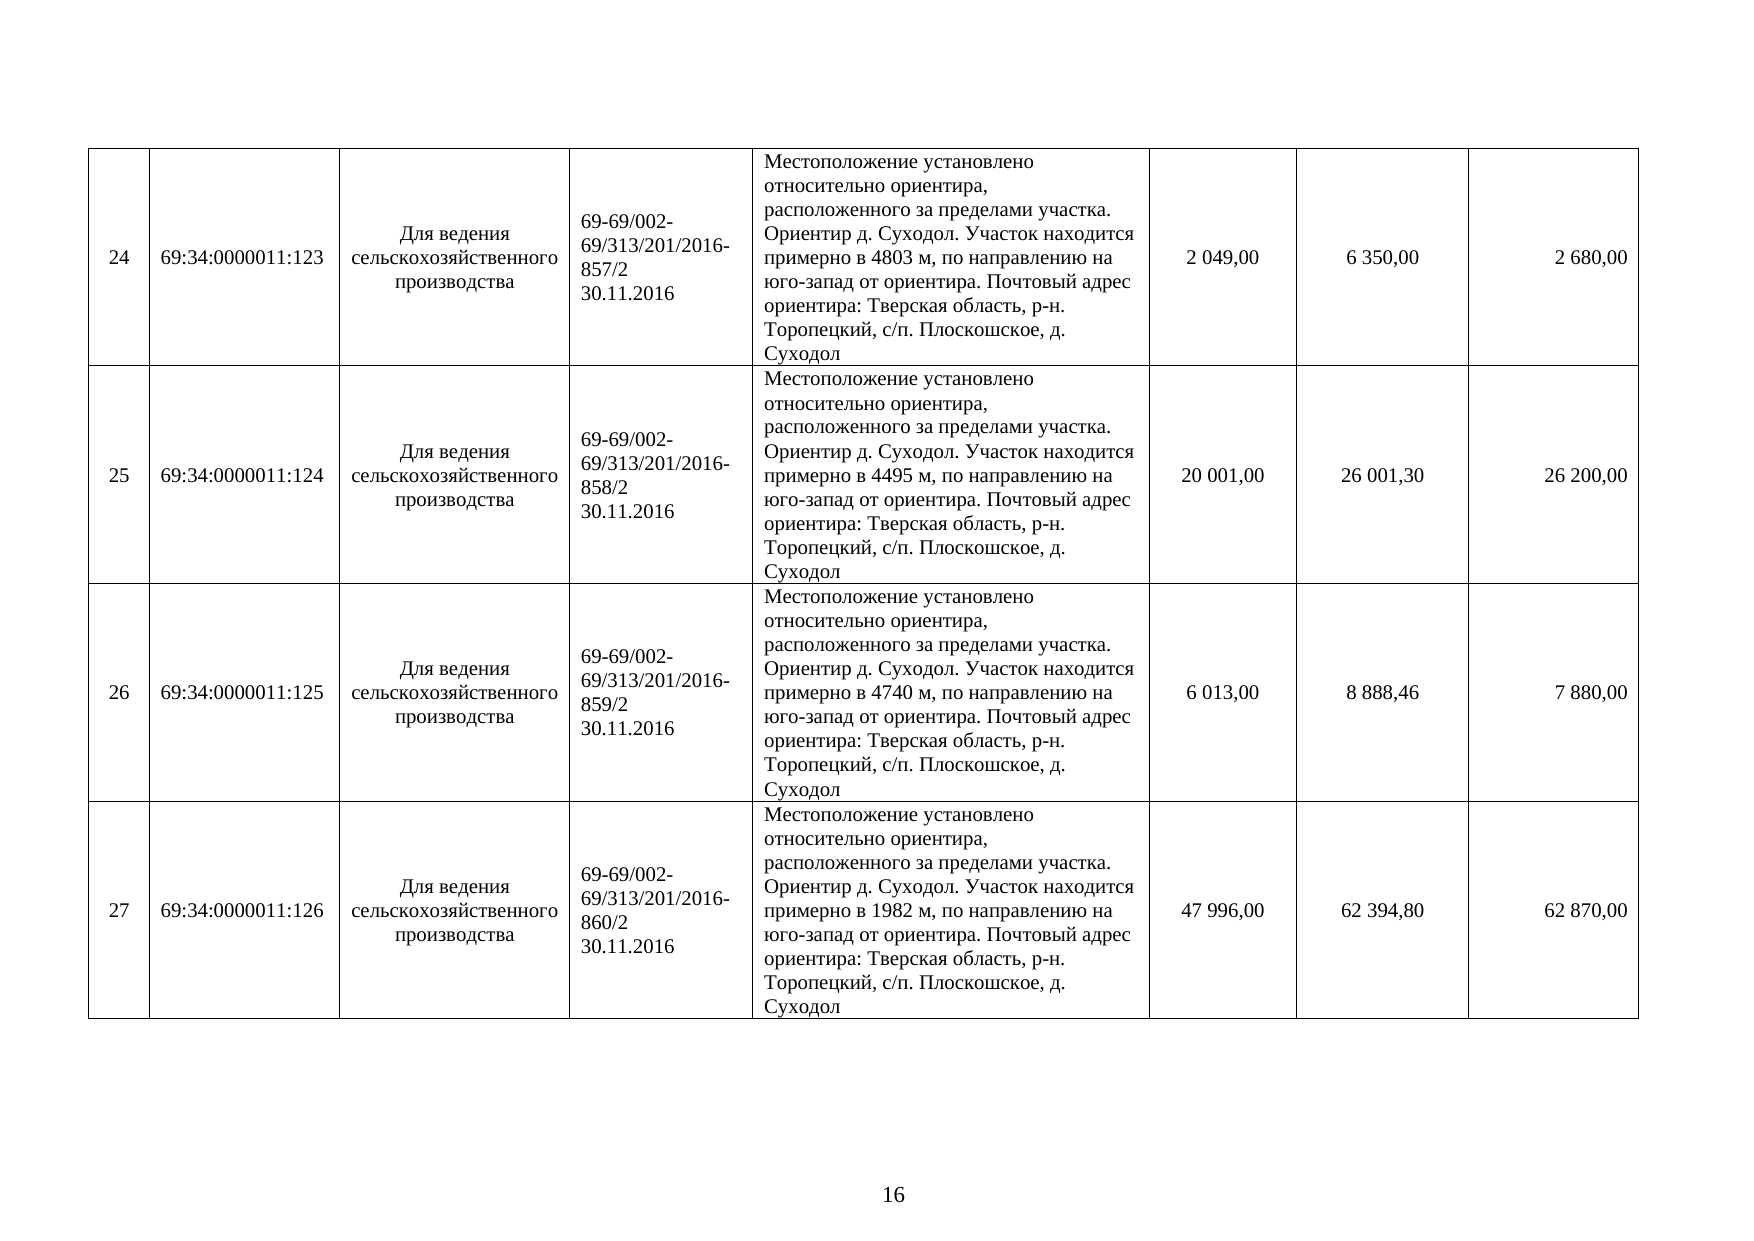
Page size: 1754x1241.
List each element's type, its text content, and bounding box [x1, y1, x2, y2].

table_cell 8 888,46 [1297, 584, 1468, 801]
table_cell 26 200,00 [1469, 366, 1638, 583]
table_cell Местоположение установлено относительно ориентира, расположенного за пределами участка. Ориентир д. Суходол. Участок находится примерно в 4740 м, по направлению на юго-запад от ориентира. Почтовый адрес ориентира: Тверская область, р-н. Торопецкий, с/п. Плоскошское, д. Суходол [753, 584, 1149, 801]
table_cell 62 394,80 [1297, 802, 1468, 1018]
table_cell 69:34:0000011:126 [150, 802, 339, 1018]
table_cell 2 680,00 [1469, 149, 1638, 365]
table_cell 25 [89, 366, 149, 583]
table_cell Местоположение установлено относительно ориентира, расположенного за пределами участка. Ориентир д. Суходол. Участок находится примерно в 4803 м, по направлению на юго-запад от ориентира. Почтовый адрес ориентира: Тверская область, р-н. Торопецкий, с/п. Плоскошское, д. Суходол [753, 149, 1149, 365]
table_cell 69:34:0000011:123 [150, 149, 339, 365]
table_cell 20 001,00 [1150, 366, 1296, 583]
table_cell 69:34:0000011:125 [150, 584, 339, 801]
table_cell 47 996,00 [1150, 802, 1296, 1018]
table_cell 69-69/002-69/313/201/2016-859/2 30.11.2016 [570, 584, 752, 801]
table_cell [340, 802, 569, 1018]
table_cell 7 880,00 [1469, 584, 1638, 801]
table_cell 69:34:0000011:124 [150, 366, 339, 583]
table_cell 26 [89, 584, 149, 801]
table_cell 6 013,00 [1150, 584, 1296, 801]
table_cell 62 870,00 [1469, 802, 1638, 1018]
table_cell 2 049,00 [1150, 149, 1296, 365]
table_cell Для ведения сельскохозяйственного производства [340, 584, 569, 801]
table_cell 69-69/002-69/313/201/2016-860/2 30.11.2016 [570, 802, 752, 1018]
table_cell Местоположение установлено относительно ориентира, расположенного за пределами участка. Ориентир д. Суходол. Участок находится примерно в 1982 м, по направлению на юго-запад от ориентира. Почтовый адрес ориентира: Тверская область, р-н. Торопецкий, с/п. Плоскошское, д. Суходол [753, 802, 1149, 1018]
table_cell 69-69/002-69/313/201/2016-858/2 30.11.2016 [570, 366, 752, 583]
table_cell 69-69/002-69/313/201/2016-857/2 30.11.2016 [570, 149, 752, 365]
table_cell Местоположение установлено относительно ориентира, расположенного за пределами участка. Ориентир д. Суходол. Участок находится примерно в 4495 м, по направлению на юго-запад от ориентира. Почтовый адрес ориентира: Тверская область, р-н. Торопецкий, с/п. Плоскошское, д. Суходол [753, 366, 1149, 583]
table_cell 27 [89, 802, 149, 1018]
table_cell Для ведения сельскохозяйственного производства [340, 366, 569, 583]
table_cell 6 350,00 [1297, 149, 1468, 365]
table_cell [340, 149, 569, 365]
table_cell 26 001,30 [1297, 366, 1468, 583]
table_cell 24 [89, 149, 149, 365]
